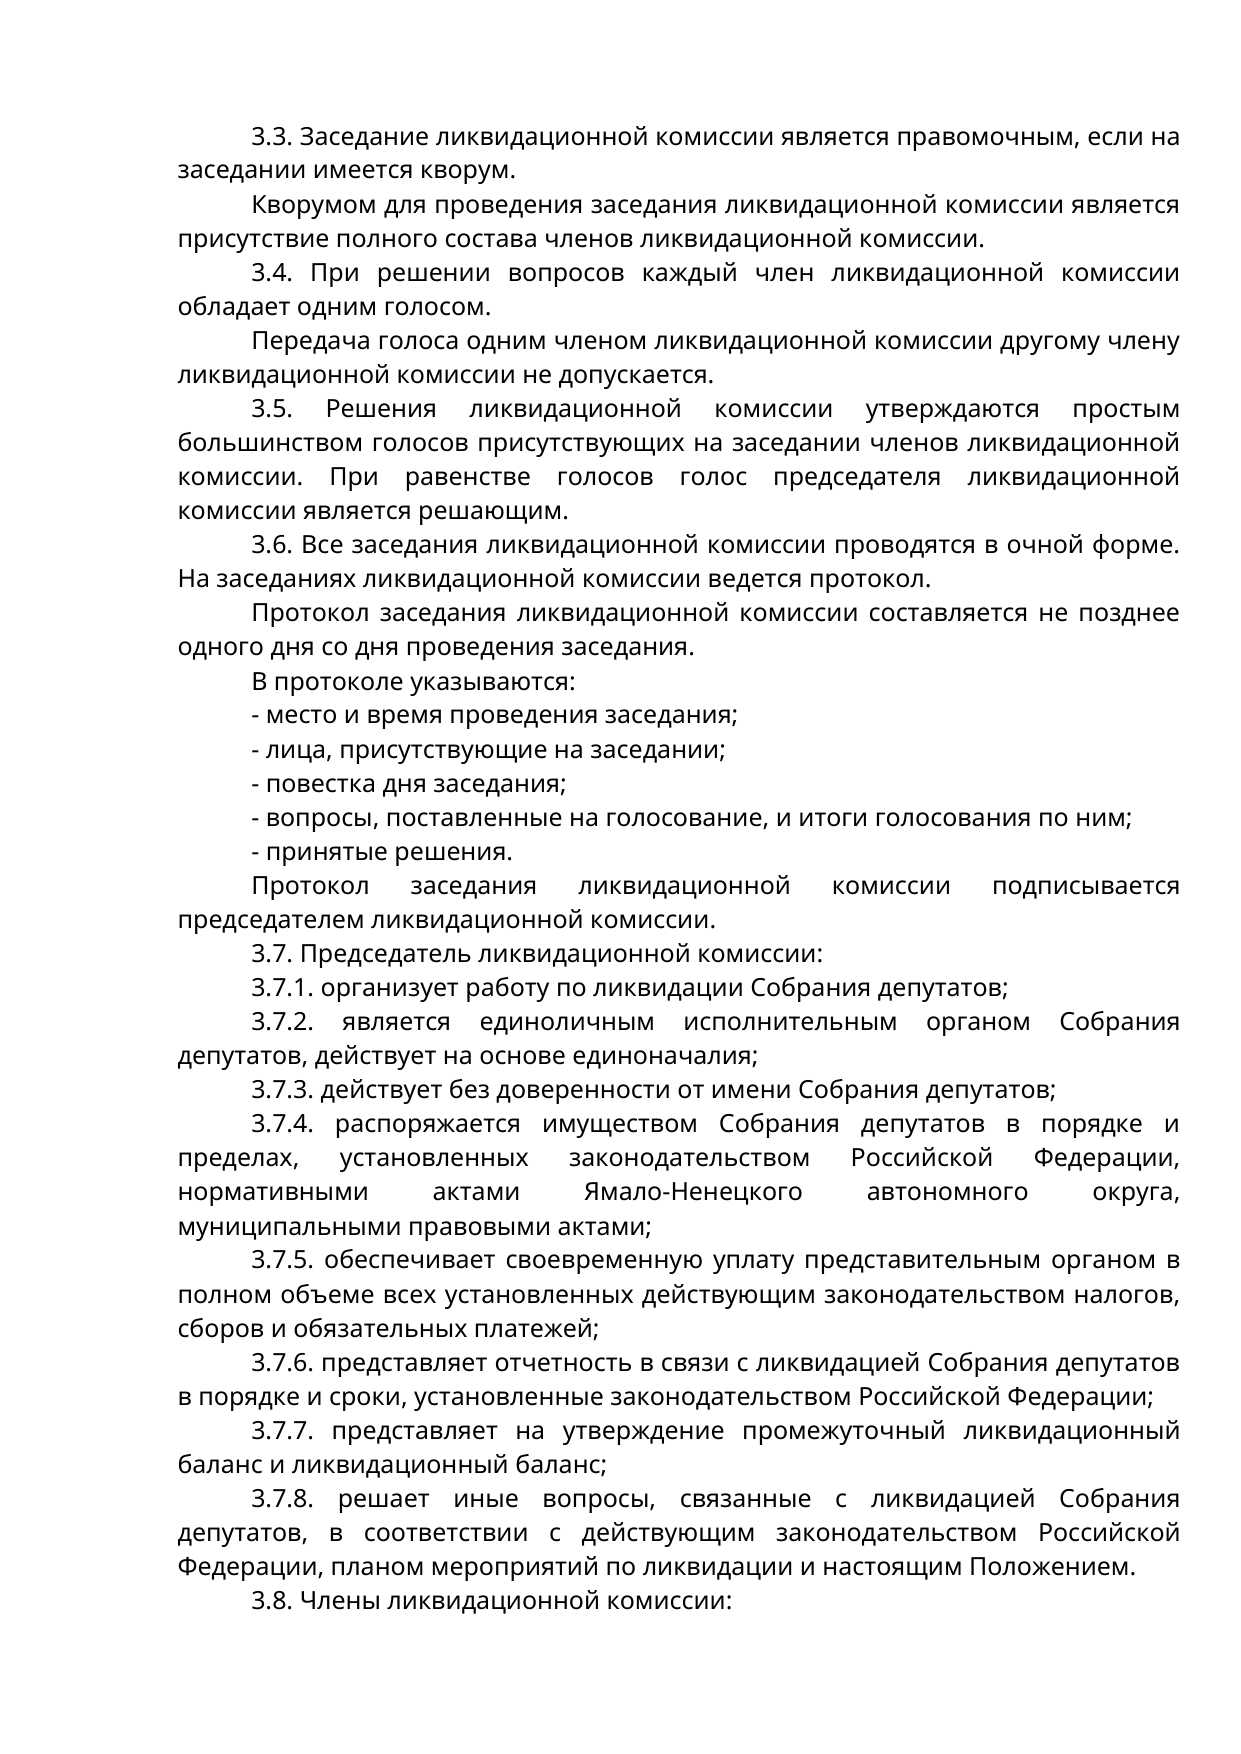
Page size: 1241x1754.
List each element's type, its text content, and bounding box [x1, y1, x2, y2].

text Передача голоса одним членом ликвидационной комиссии другому члену ликвидационной комиссии не допускается. [177, 322, 1181, 391]
text 3.7.4. распоряжается имуществом Собрания депутатов в порядке и пределах, установленных законодательством Российской Федерации, нормативными актами Ямало-Ненецкого автономного округа, муниципальными правовыми актами; [177, 1106, 1181, 1242]
text 3.4. При решении вопросов каждый член ликвидационной комиссии обладает одним голосом. [177, 254, 1181, 322]
text 3.7.3. действует без доверенности от имени Собрания депутатов; [177, 1072, 1181, 1106]
text 3.7.7. представляет на утверждение промежуточный ликвидационный баланс и ликвидационный баланс; [177, 1412, 1181, 1481]
text - принятые решения. [177, 833, 1181, 867]
text 3.8. Члены ликвидационной комиссии: [177, 1583, 1181, 1617]
text Протокол заседания ликвидационной комиссии составляется не позднее одного дня со дня проведения заседания. [177, 595, 1181, 663]
text 3.7.5. обеспечивает своевременную уплату представительным органом в полном объеме всех установленных действующим законодательством налогов, сборов и обязательных платежей; [177, 1242, 1181, 1344]
text 3.7.2. является единоличным исполнительным органом Собрания депутатов, действует на основе единоначалия; [177, 1004, 1181, 1072]
text В протоколе указываются: [177, 663, 1181, 697]
text 3.6. Все заседания ликвидационной комиссии проводятся в очной форме. На заседаниях ликвидационной комиссии ведется протокол. [177, 527, 1181, 595]
text Протокол заседания ликвидационной комиссии подписывается председателем ликвидационной комиссии. [177, 867, 1181, 936]
text - лица, присутствующие на заседании; [177, 731, 1181, 765]
text 3.5. Решения ликвидационной комиссии утверждаются простым большинством голосов присутствующих на заседании членов ликвидационной комиссии. При равенстве голосов голос председателя ликвидационной комиссии является решающим. [177, 391, 1181, 527]
text 3.7.8. решает иные вопросы, связанные с ликвидацией Собрания депутатов, в соответствии с действующим законодательством Российской Федерации, планом мероприятий по ликвидации и настоящим Положением. [177, 1481, 1181, 1583]
text 3.7.6. представляет отчетность в связи с ликвидацией Собрания депутатов в порядке и сроки, установленные законодательством Российской Федерации; [177, 1344, 1181, 1412]
text 3.3. Заседание ликвидационной комиссии является правомочным, если на заседании имеется кворум. [177, 118, 1181, 186]
text 3.7. Председатель ликвидационной комиссии: [177, 936, 1181, 970]
text - место и время проведения заседания; [177, 697, 1181, 731]
text - повестка дня заседания; [177, 765, 1181, 799]
text - вопросы, поставленные на голосование, и итоги голосования по ним; [177, 799, 1181, 833]
text Кворумом для проведения заседания ликвидационной комиссии является присутствие полного состава членов ликвидационной комиссии. [177, 186, 1181, 254]
text 3.7.1. организует работу по ликвидации Собрания депутатов; [177, 970, 1181, 1004]
